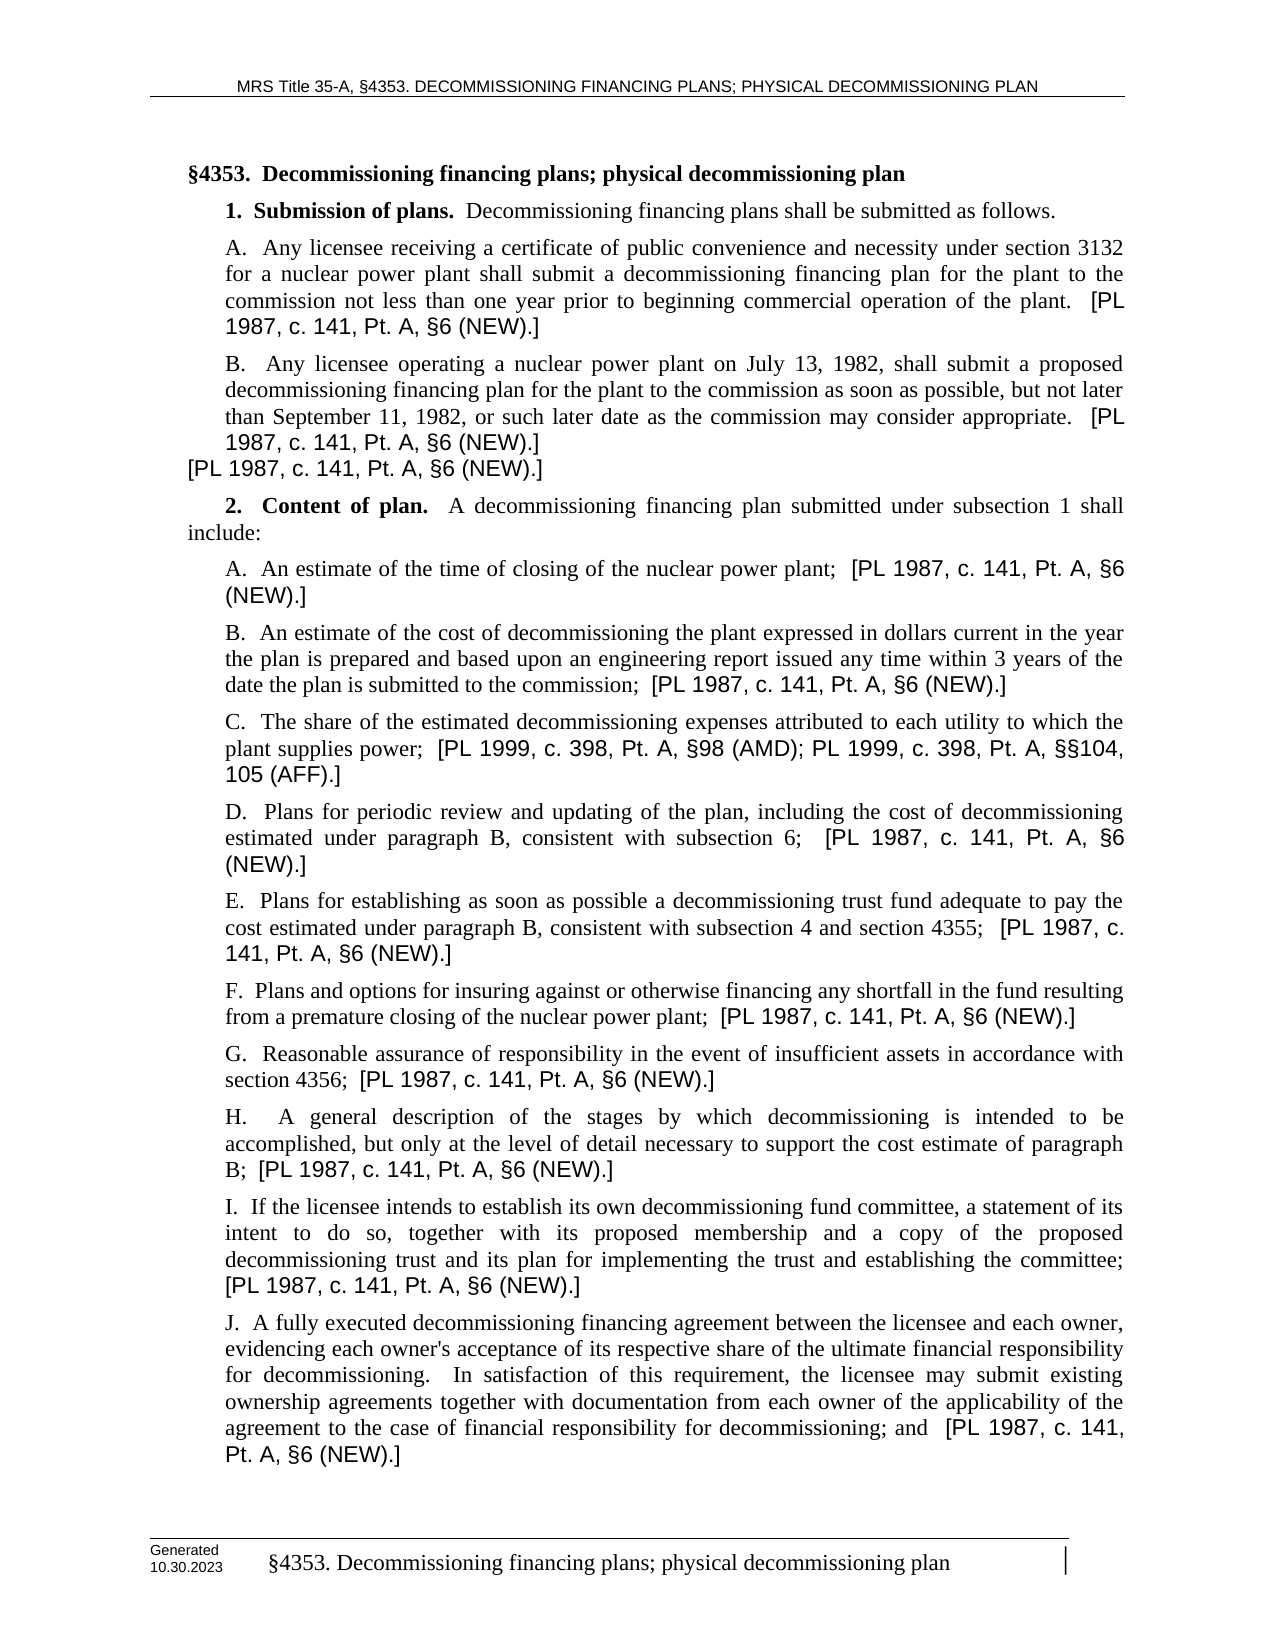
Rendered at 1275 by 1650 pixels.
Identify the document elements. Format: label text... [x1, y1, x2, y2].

text A. An estimate of the time of closing of the nuclear power plant; [PL 1987, c. 141, Pt. A, §6 (NEW).] [225, 555, 1125, 608]
text J. A fully executed decommissioning financing agreement between the licensee and each owner, evidencing each owner's acceptance of its respective share of the ultimate financial responsibility for decommissioning. In satisfaction of this requirement, the licensee may submit existing ownership agreements together with documentation from each owner of the applicability of the agreement to the case of financial responsibility for decommissioning; and [PL 1987, c. 141, Pt. A, §6 (NEW).] [225, 1309, 1125, 1467]
text C. The share of the estimated decommissioning expenses attributed to each utility to which the plant supplies power; [PL 1999, c. 398, Pt. A, §98 (AMD); PL 1999, c. 398, Pt. A, §§104, 105 (AFF).] [225, 708, 1125, 787]
text E. Plans for establishing as soon as possible a decommissioning trust fund adequate to pay the cost estimated under paragraph B, consistent with subsection 4 and section 4355; [PL 1987, c. 141, Pt. A, §6 (NEW).] [225, 887, 1125, 966]
text 1. Submission of plans. Decommissioning financing plans shall be submitted as follows. [187, 197, 1125, 223]
text D. Plans for periodic review and updating of the plan, including the cost of decommissioning estimated under paragraph B, consistent with subsection 6; [PL 1987, c. 141, Pt. A, §6 (NEW).] [225, 798, 1125, 877]
text 2. Content of plan. A decommissioning financing plan submitted under subsection 1 shall include: [187, 492, 1125, 545]
text H. A general description of the stages by which decommissioning is intended to be accomplished, but only at the level of detail necessary to support the cost estimate of paragraph B; [PL 1987, c. 141, Pt. A, §6 (NEW).] [225, 1103, 1125, 1182]
text B. Any licensee operating a nuclear power plant on July 13, 1982, shall submit a proposed decommissioning financing plan for the plant to the commission as soon as possible, but not later than September 11, 1982, or such later date as the commission may consider appropriate. [PL 1987, c. 141, Pt. A, §6 (NEW).] [225, 350, 1125, 455]
text [PL 1987, c. 141, Pt. A, §6 (NEW).] [187, 455, 1125, 482]
text G. Reasonable assurance of responsibility in the event of insufficient assets in accordance with section 4356; [PL 1987, c. 141, Pt. A, §6 (NEW).] [225, 1040, 1125, 1093]
text I. If the licensee intends to establish its own decommissioning fund committee, a statement of its intent to do so, together with its proposed membership and a copy of the proposed decommissioning trust and its plan for implementing the trust and establishing the committee; [PL 1987, c. 141, Pt. A, §6 (NEW).] [225, 1193, 1125, 1298]
text B. An estimate of the cost of decommissioning the plant expressed in dollars current in the year the plan is prepared and based upon an engineering report issued any time within 3 years of the date the plan is submitted to the commission; [PL 1987, c. 141, Pt. A, §6 (NEW).] [225, 618, 1125, 698]
text A. Any licensee receiving a certificate of public convenience and necessity under section 3132 for a nuclear power plant shall submit a decommissioning financing plan for the plant to the commission not less than one year prior to beginning commercial operation of the plant. [PL 1987, c. 141, Pt. A, §6 (NEW).] [225, 234, 1125, 339]
text §4353. Decommissioning financing plans; physical decommissioning plan [187, 160, 1125, 187]
text F. Plans and options for insuring against or otherwise financing any shortfall in the fund resulting from a premature closing of the nuclear power plant; [PL 1987, c. 141, Pt. A, §6 (NEW).] [225, 977, 1125, 1030]
